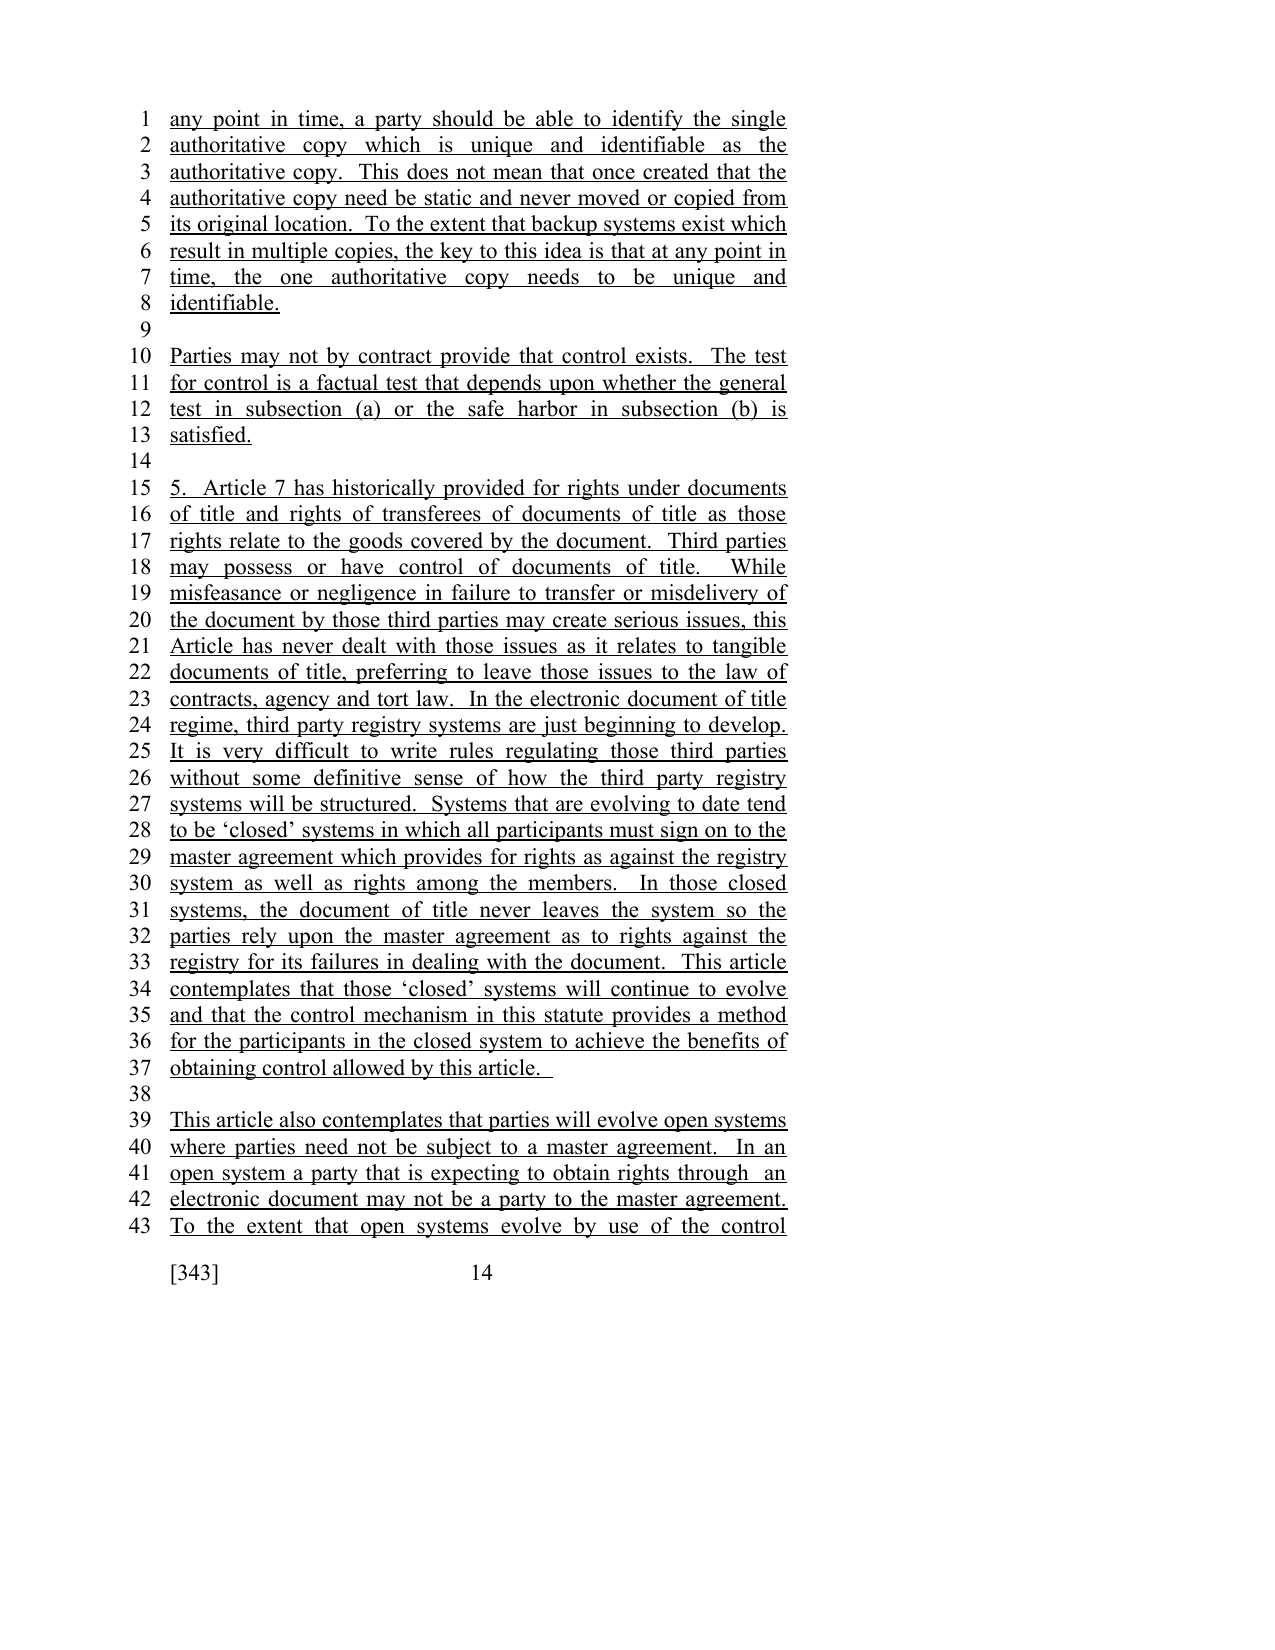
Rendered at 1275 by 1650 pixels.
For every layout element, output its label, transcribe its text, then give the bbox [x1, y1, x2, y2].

text Parties may not by contract provide that control exists. The test for control is a factual test that depends upon whether the general test in subsection (a) or the safe harbor in subsection (b) is satisfied. [169, 392, 787, 418]
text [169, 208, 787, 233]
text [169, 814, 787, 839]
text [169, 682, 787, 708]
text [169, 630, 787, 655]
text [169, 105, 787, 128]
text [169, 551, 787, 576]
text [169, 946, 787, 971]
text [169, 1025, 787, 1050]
text Parties may not by contract provide that control exists. The test for control is a factual test that depends upon whether the general test in subsection (a) or the safe harbor in subsection (b) is satisfied. [169, 419, 787, 448]
text Parties may not by contract provide that control exists. The test for control is a factual test that depends upon whether the general test in subsection (a) or the safe harbor in subsection (b) is satisfied. [169, 342, 787, 365]
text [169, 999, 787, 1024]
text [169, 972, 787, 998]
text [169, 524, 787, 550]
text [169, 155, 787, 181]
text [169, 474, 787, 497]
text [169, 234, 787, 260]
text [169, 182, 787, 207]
text Parties may not by contract provide that control exists. The test for control is a factual test that depends upon whether the general test in subsection (a) or the safe harbor in subsection (b) is satisfied. [169, 366, 787, 391]
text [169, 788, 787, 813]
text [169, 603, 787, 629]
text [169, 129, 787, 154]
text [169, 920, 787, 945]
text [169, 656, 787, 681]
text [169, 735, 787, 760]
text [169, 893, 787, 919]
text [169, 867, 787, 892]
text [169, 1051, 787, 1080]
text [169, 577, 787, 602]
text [169, 1209, 787, 1235]
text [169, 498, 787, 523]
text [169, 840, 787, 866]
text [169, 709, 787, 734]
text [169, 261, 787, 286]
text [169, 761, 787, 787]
